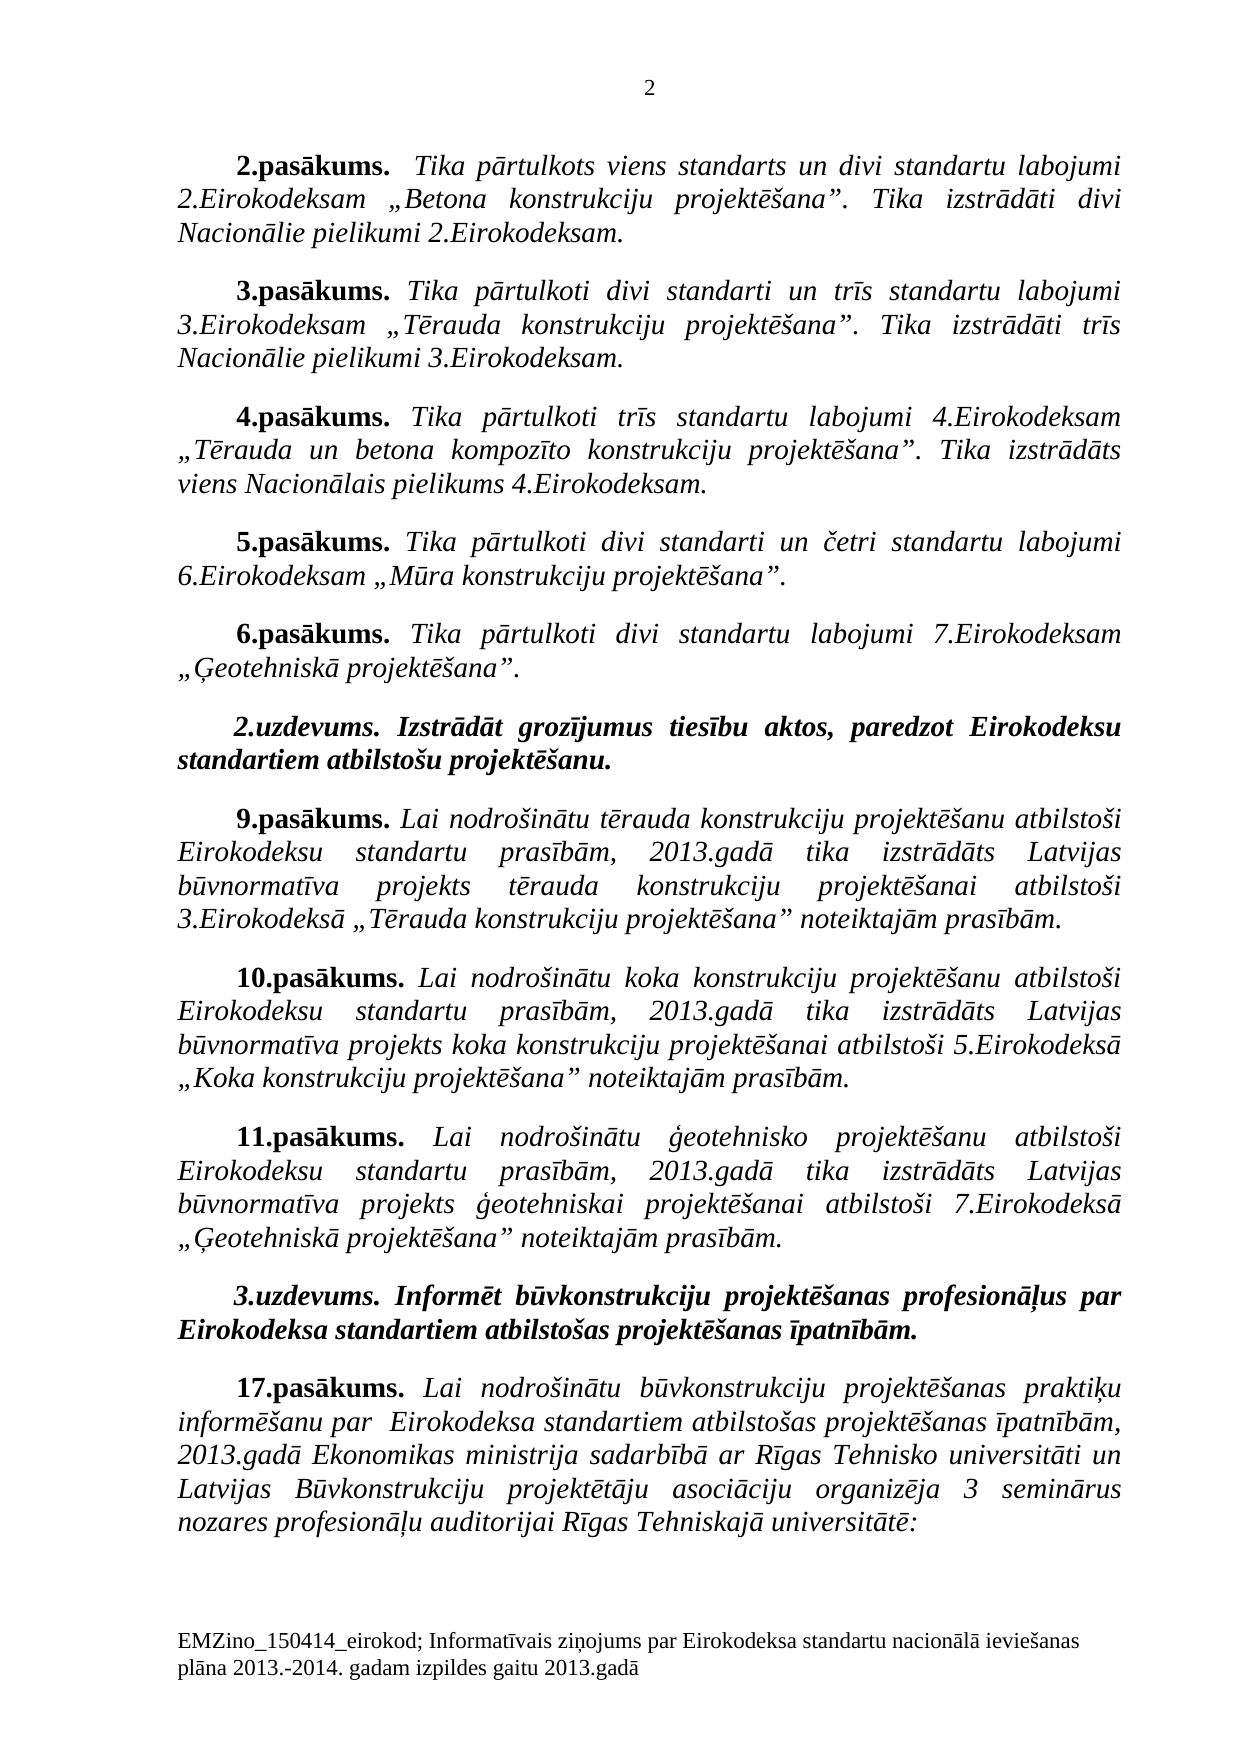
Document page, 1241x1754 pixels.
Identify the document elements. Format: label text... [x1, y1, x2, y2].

text 9.pasākums. Lai nodrošinātu tērauda konstrukciju projektēšanu atbilstoši Eirokodeksu standartu prasībām, 2013.gadā tika izstrādāts Latvijas būvnormatīva projekts tērauda konstrukciju projektēšanai atbilstoši 3.Eirokodeksā „Tērauda konstrukciju projektēšana” noteiktajām prasībām. [177, 801, 1122, 935]
text 10.pasākums. Lai nodrošinātu koka konstrukciju projektēšanu atbilstoši Eirokodeksu standartu prasībām, 2013.gadā tika izstrādāts Latvijas būvnormatīva projekts koka konstrukciju projektēšanai atbilstoši 5.Eirokodeksā „Koka konstrukciju projektēšana” noteiktajām prasībām. [177, 960, 1122, 1094]
text 2.pasākums. Tika pārtulkots viens standarts un divi standartu labojumi 2.Eirokodeksam „Betona konstrukciju projektēšana”. Tika izstrādāti divi Nacionālie pielikumi 2.Eirokodeksam. [177, 148, 1122, 248]
text 2.uzdevums. Izstrādāt grozījumus tiesību aktos, paredzot Eirokodeksu standartiem atbilstošu projektēšanu. [177, 709, 1122, 776]
text 4.pasākums. Tika pārtulkoti trīs standartu labojumi 4.Eirokodeksam „Tērauda un betona kompozīto konstrukciju projektēšana”. Tika izstrādāts viens Nacionālais pielikums 4.Eirokodeksam. [177, 399, 1122, 499]
text 3.pasākums. Tika pārtulkoti divi standarti un trīs standartu labojumi 3.Eirokodeksam „Tērauda konstrukciju projektēšana”. Tika izstrādāti trīs Nacionālie pielikumi 3.Eirokodeksam. [177, 273, 1122, 374]
text 6.pasākums. Tika pārtulkoti divi standartu labojumi 7.Eirokodeksam „Ģeotehniskā projektēšana”. [177, 617, 1122, 684]
text 11.pasākums. Lai nodrošinātu ģeotehnisko projektēšanu atbilstoši Eirokodeksu standartu prasībām, 2013.gadā tika izstrādāts Latvijas būvnormatīva projekts ģeotehniskai projektēšanai atbilstoši 7.Eirokodeksā „Ģeotehniskā projektēšana” noteiktajām prasībām. [177, 1119, 1122, 1253]
text 17.pasākums. Lai nodrošinātu būvkonstrukciju projektēšanas praktiķu informēšanu par Eirokodeksa standartiem atbilstošas projektēšanas īpatnībām, 2013.gadā Ekonomikas ministrija sadarbībā ar Rīgas Tehnisko universitāti un Latvijas Būvkonstrukciju projektētāju asociāciju organizēja 3 seminārus nozares profesionāļu auditorijai Rīgas Tehniskajā universitātē: [177, 1370, 1122, 1538]
text 3.uzdevums. Informēt būvkonstrukciju projektēšanas profesionāļus par Eirokodeksa standartiem atbilstošas projektēšanas īpatnībām. [177, 1278, 1122, 1345]
text 5.pasākums. Tika pārtulkoti divi standarti un četri standartu labojumi 6.Eirokodeksam „Mūra konstrukciju projektēšana”. [177, 524, 1122, 592]
